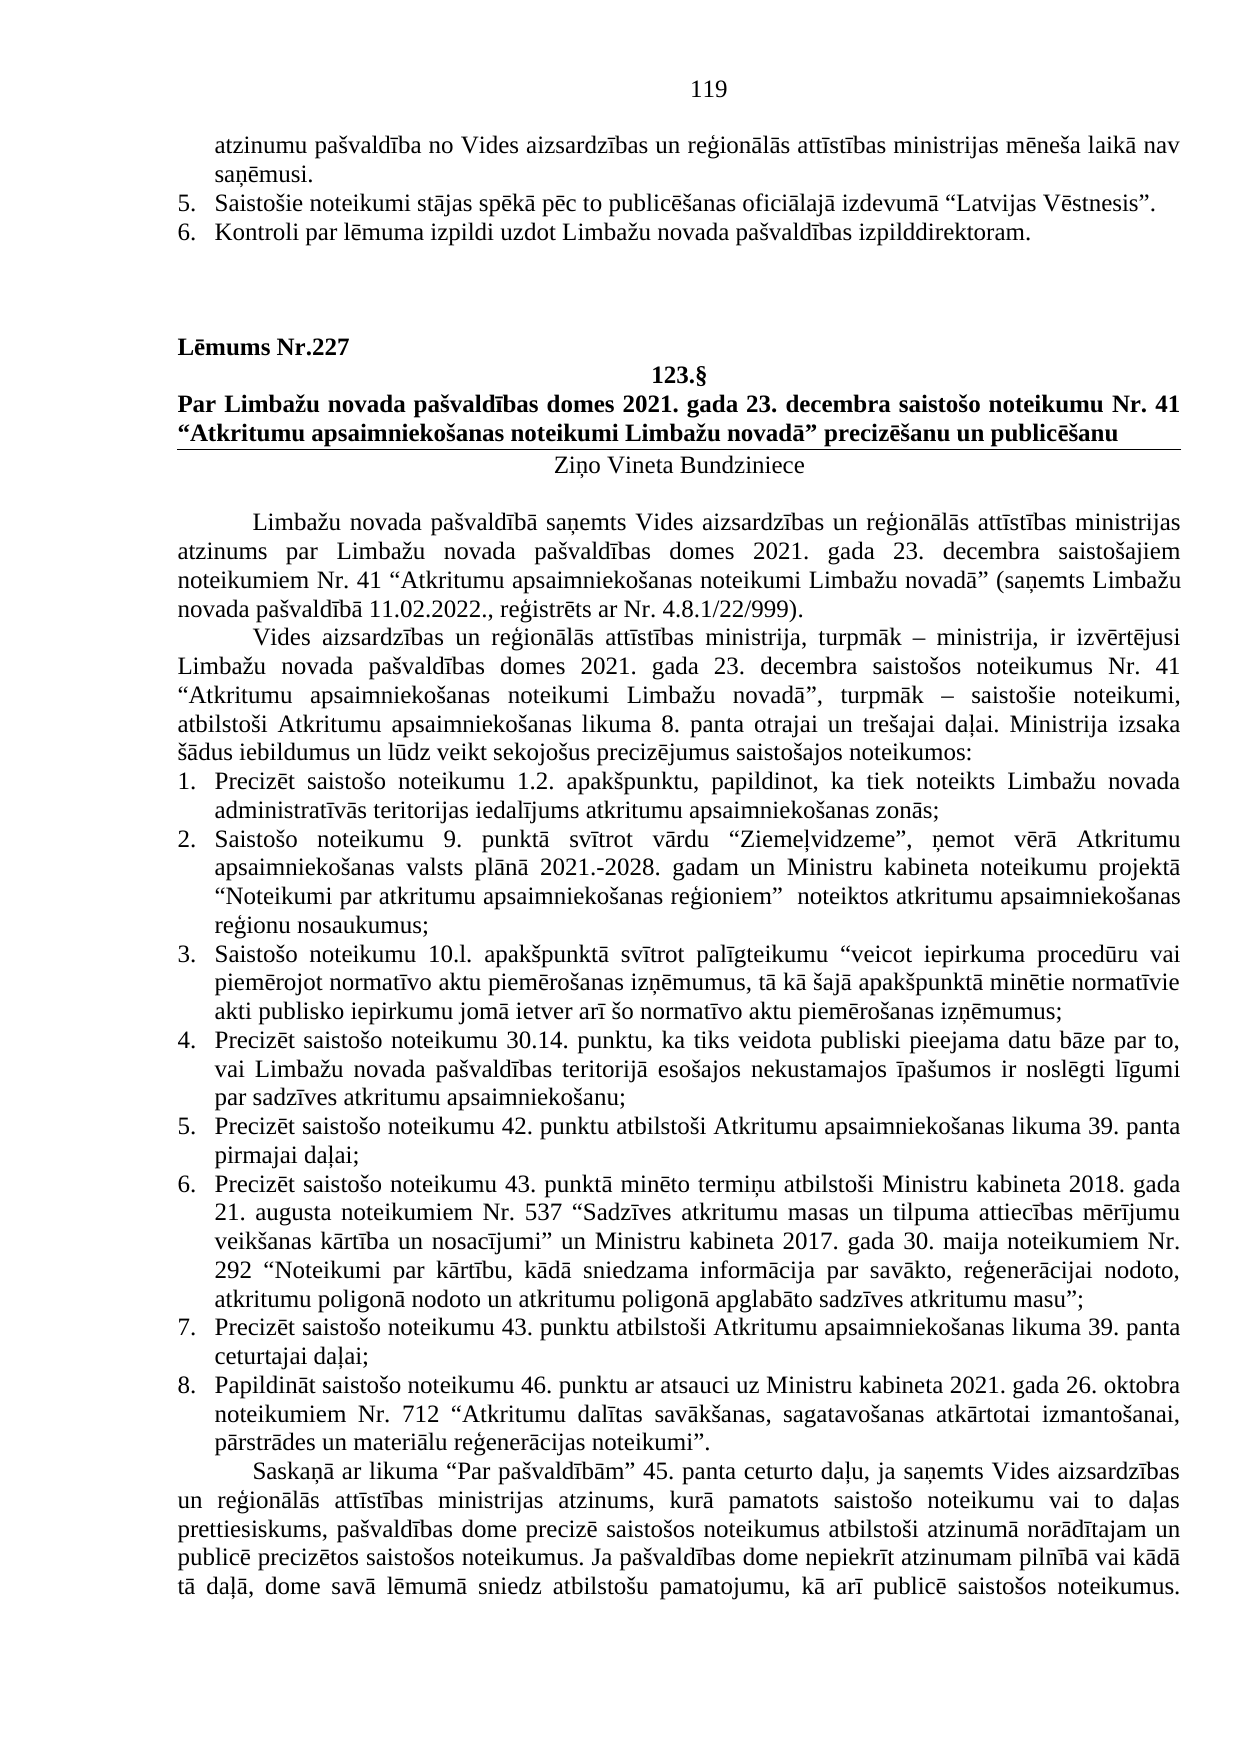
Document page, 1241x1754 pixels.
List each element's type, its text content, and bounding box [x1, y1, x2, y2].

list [177, 131, 1181, 188]
text Vides aizsardzības un reģionālās attīstības ministrija, turpmāk – ministrija, ir izvērtējusi Limbažu novada pašvaldības domes 2021. gada 23. decembra saistošos noteikumus Nr. 41 “Atkritumu apsaimniekošanas noteikumi Limbažu novadā”, turpmāk – saistošie noteikumi, atbilstoši Atkritumu apsaimniekošanas likuma 8. panta otrajai un trešajai daļai. Ministrija izsaka šādus iebildumus un lūdz veikt sekojošus precizējumus saistošajos noteikumos: [177, 622, 1181, 766]
list Precizēt saistošo noteikumu 42. punktu atbilstoši Atkritumu apsaimniekošanas likuma 39. panta pirmajai daļai; [177, 1111, 1181, 1169]
text Par Limbažu novada pašvaldības domes 2021. gada 23. decembra saistošo noteikumu Nr. 41 “Atkritumu apsaimniekošanas noteikumi Limbažu novadā” precizēšanu un publicēšanu [177, 389, 1181, 449]
text 123.§ [177, 361, 1181, 389]
list Saistošo noteikumu 9. punktā svītrot vārdu “Ziemeļvidzeme”, ņemot vērā Atkritumu apsaimniekošanas valsts plānā 2021.-2028. gadam un Ministru kabineta noteikumu projektā “Noteikumi par atkritumu apsaimniekošanas reģioniem” noteiktos atkritumu apsaimniekošanas reģionu nosaukumus; [177, 824, 1181, 939]
list Saistošie noteikumi stājas spēkā pēc to publicēšanas oficiālajā izdevumā “Latvijas Vēstnesis”. [177, 188, 1181, 217]
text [177, 1456, 1181, 1600]
list Precizēt saistošo noteikumu 43. punktā minēto termiņu atbilstoši Ministru kabineta 2018. gada 21. augusta noteikumiem Nr. 537 “Sadzīves atkritumu masas un tilpuma attiecības mērījumu veikšanas kārtība un nosacījumi” un Ministru kabineta 2017. gada 30. maija noteikumiem Nr. 292 “Noteikumi par kārtību, kādā sniedzama informācija par savākto, reģenerācijai nodoto, atkritumu poligonā nodoto un atkritumu poligonā apglabāto sadzīves atkritumu masu”; [177, 1169, 1181, 1312]
list Precizēt saistošo noteikumu 43. punktu atbilstoši Atkritumu apsaimniekošanas likuma 39. panta ceturtajai daļai; [177, 1312, 1181, 1370]
list Papildināt saistošo noteikumu 46. punktu ar atsauci uz Ministru kabineta 2021. gada 26. oktobra noteikumiem Nr. 712 “Atkritumu dalītas savākšanas, sagatavošanas atkārtotai izmantošanai, pārstrādes un materiālu reģenerācijas noteikumi”. [177, 1370, 1181, 1456]
list Saistošo noteikumu 10.l. apakšpunktā svītrot palīgteikumu “veicot iepirkuma procedūru vai piemērojot normatīvo aktu piemērošanas izņēmumus, tā kā šajā apakšpunktā minētie normatīvie akti publisko iepirkumu jomā ietver arī šo normatīvo aktu piemērošanas izņēmumus; [177, 939, 1181, 1025]
text Ziņo Vineta Bundziniece [177, 450, 1181, 479]
list Precizēt saistošo noteikumu 30.14. punktu, ka tiks veidota publiski pieejama datu bāze par to, vai Limbažu novada pašvaldības teritorijā esošajos nekustamajos īpašumos ir noslēgti līgumi par sadzīves atkritumu apsaimniekošanu; [177, 1025, 1181, 1111]
text Limbažu novada pašvaldībā saņemts Vides aizsardzības un reģionālās attīstības ministrijas atzinums par Limbažu novada pašvaldības domes 2021. gada 23. decembra saistošajiem noteikumiem Nr. 41 “Atkritumu apsaimniekošanas noteikumi Limbažu novadā” (saņemts Limbažu novada pašvaldībā 11.02.2022., reģistrēts ar Nr. 4.8.1/22/999). [177, 507, 1181, 622]
text Lēmums Nr.227 [177, 332, 1181, 361]
list Precizēt saistošo noteikumu 1.2. apakšpunktu, papildinot, ka tiek noteikts Limbažu novada administratīvās teritorijas iedalījums atkritumu apsaimniekošanas zonās; [177, 766, 1181, 824]
list Kontroli par lēmuma izpildi uzdot Limbažu novada pašvaldības izpilddirektoram. [177, 217, 1181, 246]
